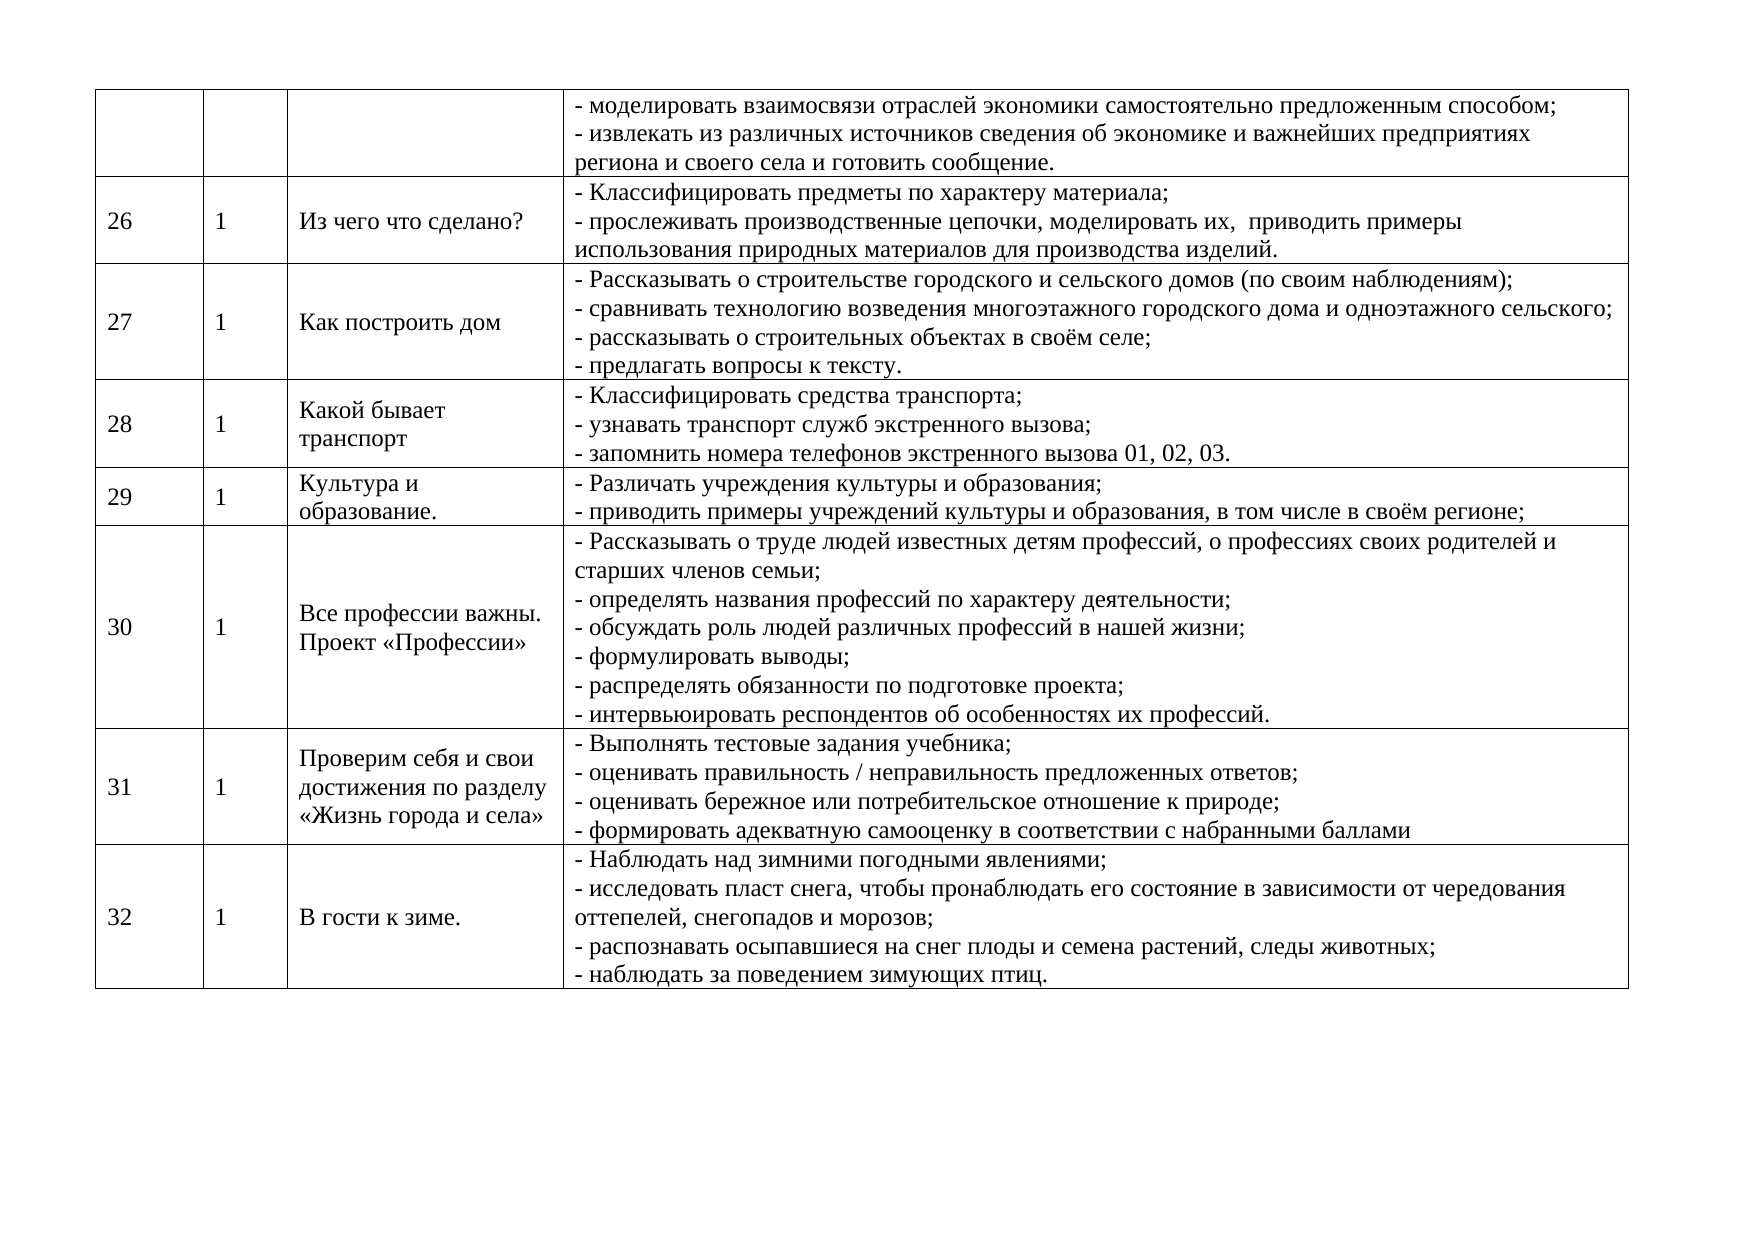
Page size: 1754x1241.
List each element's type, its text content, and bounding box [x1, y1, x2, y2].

table_cell 29 [96, 468, 203, 525]
table_cell - Рассказывать о труде людей известных детям профессий, о профессиях своих родителей и старших членов семьи; - определять названия профессий по характеру деятельности; - обсуждать роль людей различных профессий в нашей жизни; - формулировать выводы; - распределять обязанности по подготовке проекта; - интервьюировать респондентов об особенностях их профессий. [564, 526, 1628, 727]
table_cell 1 [204, 526, 287, 727]
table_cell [564, 90, 1628, 176]
table_cell 1 [204, 468, 287, 525]
table_cell 26 [96, 177, 203, 263]
table_cell 28 [96, 380, 203, 467]
table_cell 30 [96, 526, 203, 727]
table_cell 1 [204, 380, 287, 467]
table_cell Из чего что сделано? [288, 177, 563, 263]
table_cell - Различать учреждения культуры и образования; - приводить примеры учреждений культуры и образования, в том числе в своём регионе; [564, 468, 1628, 525]
table_cell - Выполнять тестовые задания учебника; - оценивать правильность / неправильность предложенных ответов; - оценивать бережное или потребительское отношение к природе; - формировать адекватную самооценку в соответствии с набранными баллами [564, 729, 1628, 843]
table_cell Все профессии важны. Проект «Профессии» [288, 526, 563, 727]
table_cell Как построить дом [288, 264, 563, 379]
table_cell Какой бывает транспорт [288, 380, 563, 467]
table_cell Культура и образование. [288, 468, 563, 525]
table_cell 1 [204, 90, 287, 176]
table_cell - Рассказывать о строительстве городского и сельского домов (по своим наблюдениям); - сравнивать технологию возведения многоэтажного городского дома и одноэтажного сельского; - рассказывать о строительных объектах в своём селе; - предлагать вопросы к тексту. [564, 264, 1628, 379]
table_cell 32 [96, 845, 203, 988]
table_cell 27 [96, 264, 203, 379]
table_cell В гости к зиме. [288, 845, 563, 988]
table_cell 1 [204, 845, 287, 988]
table_cell 1 [204, 729, 287, 843]
table_cell - Классифицировать предметы по характеру материала; - прослеживать производственные цепочки, моделировать их, приводить примеры использования природных материалов для производства изделий. [564, 177, 1628, 263]
table_cell - Классифицировать средства транспорта; - узнавать транспорт служб экстренного вызова; - запомнить номера телефонов экстренного вызова 01, 02, 03. [564, 380, 1628, 467]
table_cell - Наблюдать над зимними погодными явлениями; - исследовать пласт снега, чтобы пронаблюдать его состояние в зависимости от чередования оттепелей, снегопадов и морозов; - распознавать осыпавшиеся на снег плоды и семена растений, следы животных; - наблюдать за поведением зимующих птиц. [564, 845, 1628, 988]
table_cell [288, 90, 563, 176]
table_cell 1 [204, 177, 287, 263]
table_cell Проверим себя и свои достижения по разделу «Жизнь города и села» [288, 729, 563, 843]
table_cell 1 [204, 264, 287, 379]
table_cell 25 [96, 90, 203, 176]
table_cell 31 [96, 729, 203, 843]
